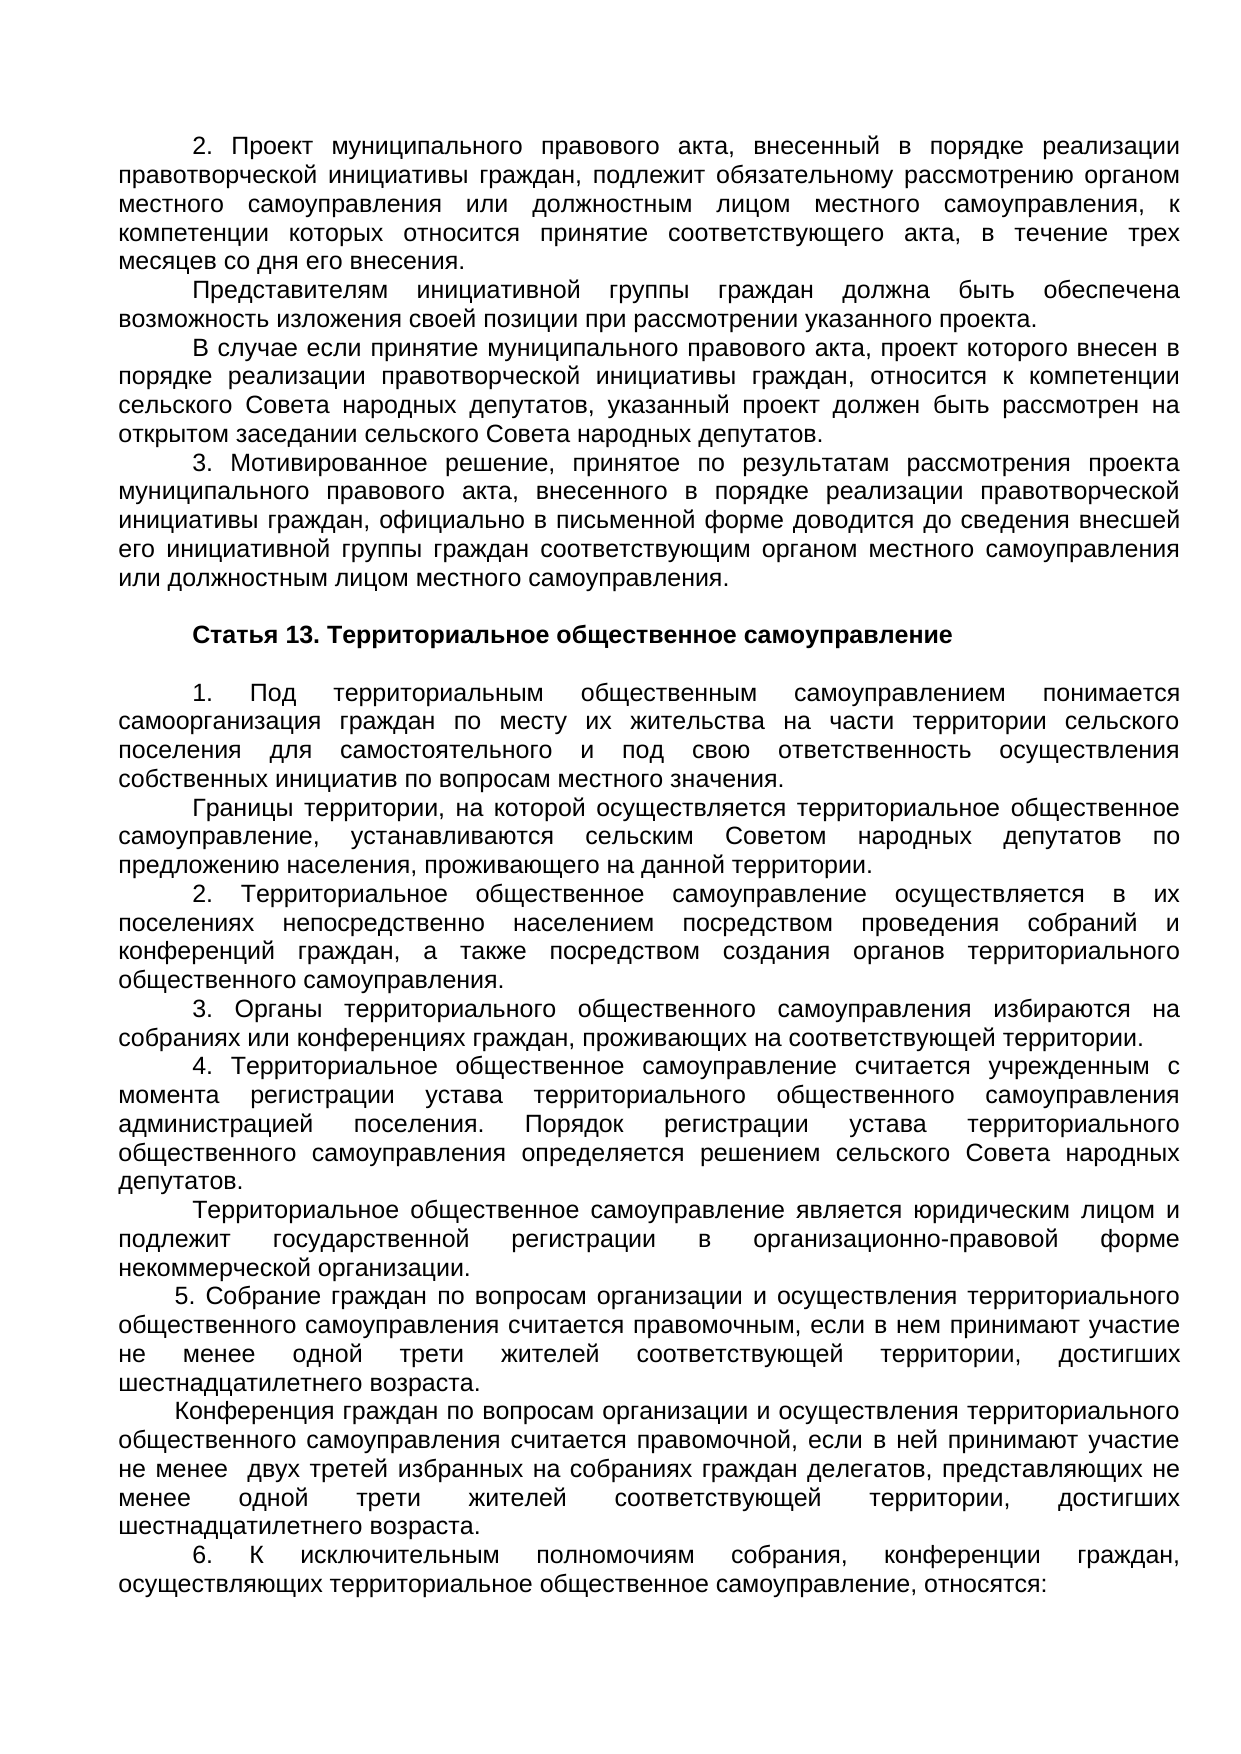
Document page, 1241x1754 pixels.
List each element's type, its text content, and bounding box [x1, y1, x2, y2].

text 4. Территориальное общественное самоуправление считается учрежденным с момента регистрации устава территориального общественного самоуправления администрацией поселения. Порядок регистрации устава территориального общественного самоуправления определяется решением сельского Совета народных депутатов. [118, 1051, 1181, 1195]
text 1. Под территориальным общественным самоуправлением понимается самоорганизация граждан по месту их жительства на части территории сельского поселения для самостоятельного и под свою ответственность осуществления собственных инициатив по вопросам местного значения. [118, 678, 1181, 793]
text Территориальное общественное самоуправление является юридическим лицом и подлежит государственной регистрации в организационно-правовой форме некоммерческой организации. [118, 1195, 1181, 1281]
text 3. Органы территориального общественного самоуправления избираются на собраниях или конференциях граждан, проживающих на соответствующей территории. [118, 994, 1181, 1051]
text 3. Мотивированное решение, принятое по результатам рассмотрения проекта муниципального правового акта, внесенного в порядке реализации правотворческой инициативы граждан, официально в письменной форме доводится до сведения внесшей его инициативной группы граждан соответствующим органом местного самоуправления или должностным лицом местного самоуправления. [118, 448, 1181, 591]
text Конференция граждан по вопросам организации и осуществления территориального общественного самоуправления считается правомочной, если в ней принимают участие не менее двух третей избранных на собраниях граждан делегатов, представляющих не менее одной трети жителей соответствующей территории, достигших шестнадцатилетнего возраста. [118, 1396, 1181, 1540]
text Границы территории, на которой осуществляется территориальное общественное самоуправление, устанавливаются сельским Советом народных депутатов по предложению населения, проживающего на данной территории. [118, 793, 1181, 879]
text 2. Территориальное общественное самоуправление осуществляется в их поселениях непосредственно населением посредством проведения собраний и конференций граждан, а также посредством создания органов территориального общественного самоуправления. [118, 879, 1181, 994]
text Статья 13. Территориальное общественное самоуправление [118, 620, 1181, 649]
text 6. К исключительным полномочиям собрания, конференции граждан, осуществляющих территориальное общественное самоуправление, относятся: [118, 1540, 1181, 1598]
text Представителям инициативной группы граждан должна быть обеспечена возможность изложения своей позиции при рассмотрении указанного проекта. [118, 275, 1181, 333]
text 2. Проект муниципального правового акта, внесенный в порядке реализации правотворческой инициативы граждан, подлежит обязательному рассмотрению органом местного самоуправления или должностным лицом местного самоуправления, к компетенции которых относится принятие соответствующего акта, в течение трех месяцев со дня его внесения. [118, 131, 1181, 275]
text В случае если принятие муниципального правового акта, проект которого внесен в порядке реализации правотворческой инициативы граждан, относится к компетенции сельского Совета народных депутатов, указанный проект должен быть рассмотрен на открытом заседании сельского Совета народных депутатов. [118, 333, 1181, 448]
text 5. Собрание граждан по вопросам организации и осуществления территориального общественного самоуправления считается правомочным, если в нем принимают участие не менее одной трети жителей соответствующей территории, достигших шестнадцатилетнего возраста. [118, 1281, 1181, 1396]
